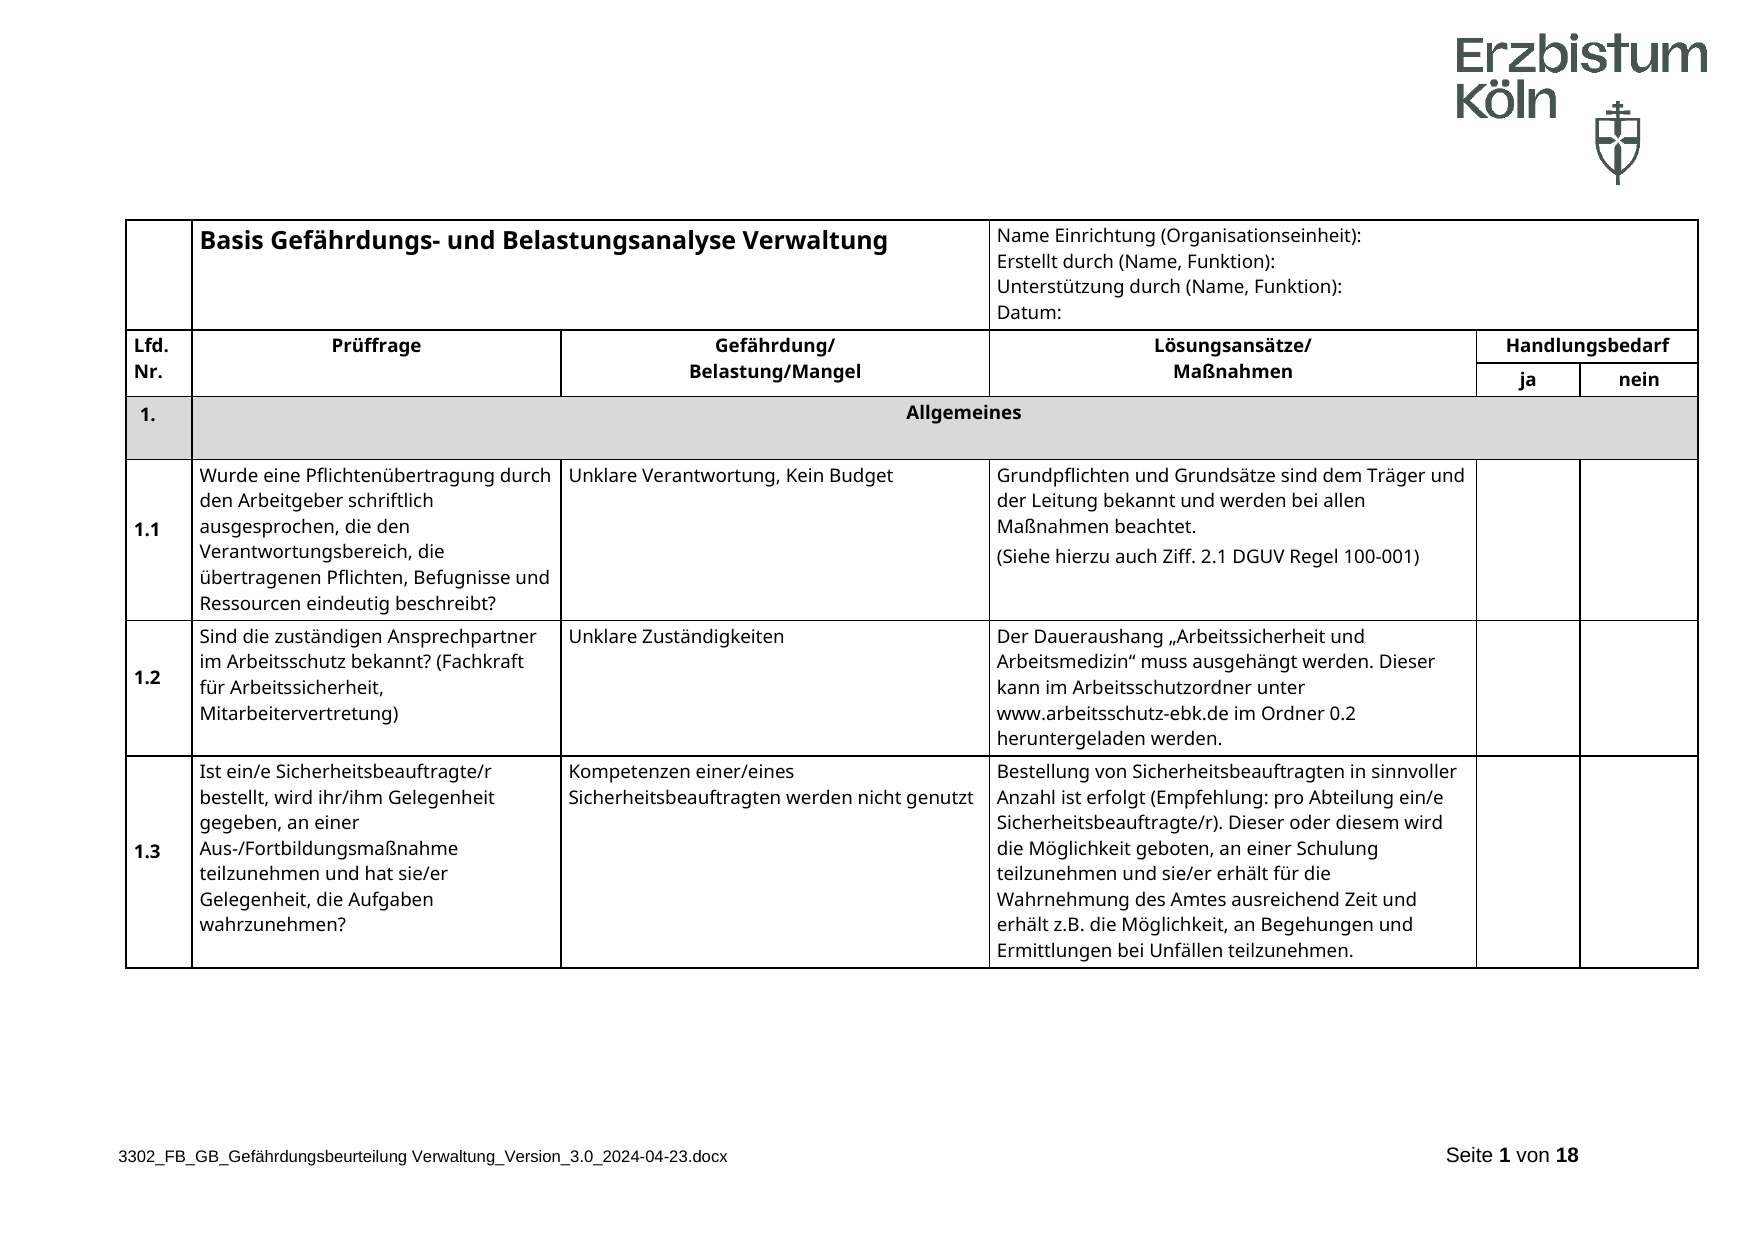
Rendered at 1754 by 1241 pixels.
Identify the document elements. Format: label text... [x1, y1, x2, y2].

table_cell Lfd. Nr. [127, 331, 191, 396]
picture [1447, 24, 1716, 191]
table_cell [1477, 757, 1579, 967]
table_cell [1477, 621, 1579, 755]
table_cell [1581, 757, 1697, 967]
table_cell Wurde eine Pflichtenübertragung durch den Arbeitgeber schriftlich ausgesprochen, die den Verantwortungsbereich, die übertragenen Pflichten, Befugnisse und Ressourcen eindeutig beschreibt? [193, 460, 560, 619]
table_cell Sind die zuständigen Ansprechpartner im Arbeitsschutz bekannt? (Fachkraft für Arbeitssicherheit, Mitarbeitervertretung) [193, 621, 560, 755]
table_cell Prüffrage [193, 331, 560, 396]
table_cell Der Daueraushang „Arbeitssicherheit und Arbeitsmedizin“ muss ausgehängt werden. Dieser kann im Arbeitsschutzordner unter www.arbeitsschutz-ebk.de im Ordner 0.2 heruntergeladen werden. [990, 621, 1476, 755]
table_cell [127, 460, 191, 619]
table_cell [1581, 621, 1697, 755]
table_header Basis Gefährdungs- und Belastungsanalyse Verwaltung [193, 221, 989, 329]
table_cell Ist ein/e Sicherheitsbeauftragte/r bestellt, wird ihr/ihm Gelegenheit gegeben, an einer Aus-/Fortbildungsmaßnahme teilzunehmen und hat sie/er Gelegenheit, die Aufgaben wahrzunehmen? [193, 757, 560, 967]
table_cell Handlungsbedarf [1477, 331, 1697, 362]
table_header [127, 221, 191, 329]
table_cell Kompetenzen einer/eines Sicherheitsbeauftragten werden nicht genutzt [562, 757, 989, 967]
table_cell [127, 757, 191, 967]
table_cell [1581, 460, 1697, 619]
table_cell Lösungsansätze/ Maßnahmen [990, 331, 1476, 396]
table_cell ja [1477, 364, 1579, 396]
table_cell nein [1581, 364, 1697, 396]
table_cell Unklare Verantwortung, Kein Budget [562, 460, 989, 619]
table_cell Unklare Zuständigkeiten [562, 621, 989, 755]
table_cell Grundpflichten und Grundsätze sind dem Träger und der Leitung bekannt und werden bei allen Maßnahmen beachtet. (Siehe hierzu auch Ziff. 2.1 DGUV Regel 100-001) [990, 460, 1476, 619]
table_cell Bestellung von Sicherheitsbeauftragten in sinnvoller Anzahl ist erfolgt (Empfehlung: pro Abteilung ein/e Sicherheitsbeauftragte/r). Dieser oder diesem wird die Möglichkeit geboten, an einer Schulung teilzunehmen und sie/er erhält für die Wahrnehmung des Amtes ausreichend Zeit und erhält z.B. die Möglichkeit, an Begehungen und Ermittlungen bei Unfällen teilzunehmen. [990, 757, 1476, 967]
table_cell [1477, 460, 1579, 619]
table_cell Allgemeines [193, 397, 1697, 459]
table_cell Gefährdung/ Belastung/Mangel [562, 331, 989, 396]
table_cell [127, 621, 191, 755]
table_cell [127, 397, 191, 459]
table_header Name Einrichtung (Organisationseinheit): Erstellt durch (Name, Funktion): Unterstützung durch (Name, Funktion): Datum: [990, 221, 1697, 329]
